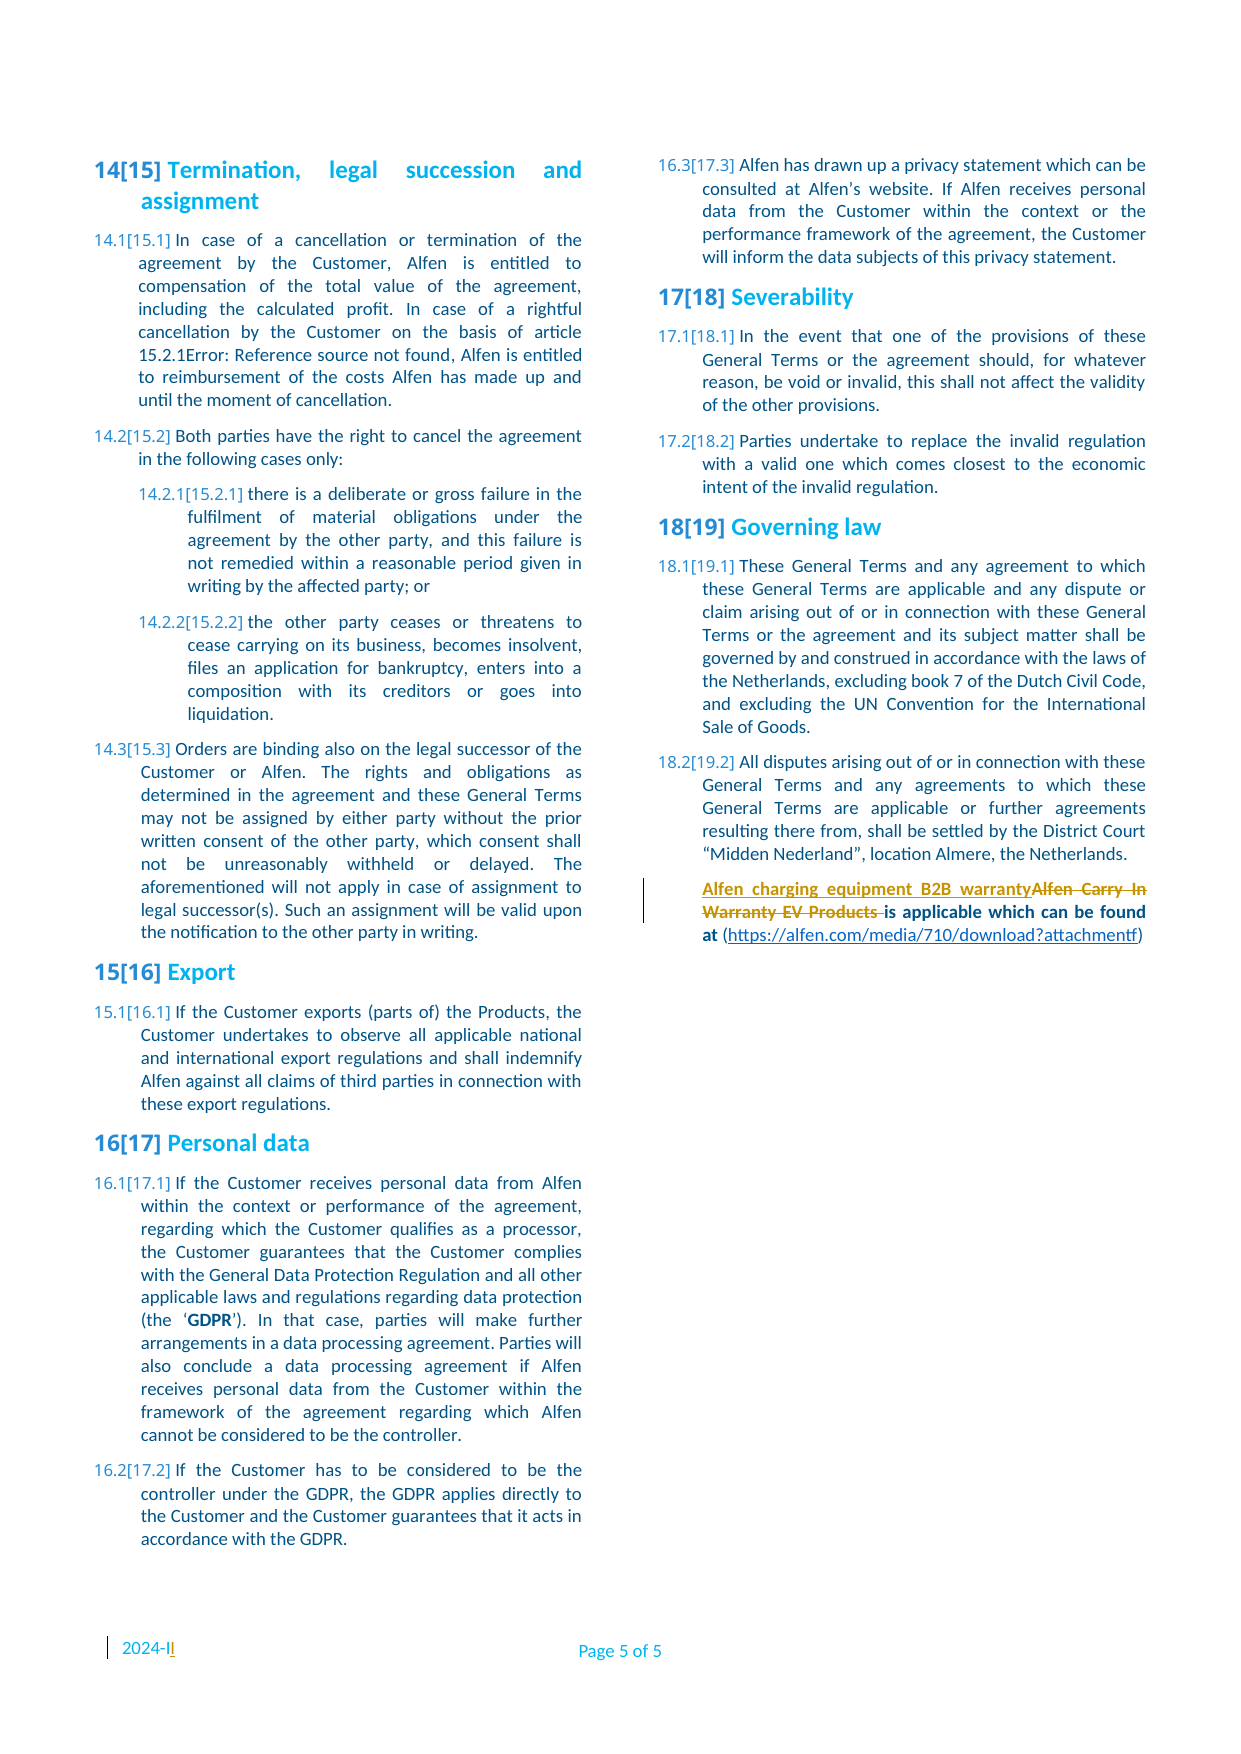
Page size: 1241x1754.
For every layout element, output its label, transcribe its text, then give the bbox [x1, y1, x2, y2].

list If the Customer exports (parts of) the Products, the Customer undertakes to observe all applicable national and international export regulations and shall indemnify Alfen against all claims of third parties in connection with these export regulations. [94, 1000, 583, 1114]
list Export [94, 956, 583, 987]
list All disputes arising out of or in connection with these General Terms and any agreements to which these General Terms are applicable or further agreements resulting there from, shall be settled by the District Court “Midden Nederland”, location Almere, the Netherlands. [658, 750, 1146, 865]
list Severability [658, 281, 1146, 312]
list Governing law [658, 511, 1146, 542]
list the other party ceases or threatens to cease carrying on its business, becomes insolvent, files an application for bankruptcy, enters into a composition with its creditors or goes into liquidation. [138, 610, 583, 724]
list Alfen has drawn up a privacy statement which can be consulted at Alfen’s website. If Alfen receives personal data from the Customer within the context or the performance framework of the agreement, the Customer will inform the data subjects of this privacy statement. [658, 154, 1146, 268]
list is applicable which can be found at (https://alfen.com/media/710/download?attachmentf) [702, 878, 1146, 946]
list Both parties have the right to cancel the agreement in the following cases only: [94, 424, 583, 470]
list Termination, legal succession and assignment [94, 154, 583, 215]
list If the Customer receives personal data from Alfen within the context or performance of the agreement, regarding which the Customer qualifies as a processor, the Customer guarantees that the Customer complies with the General Data Protection Regulation and all other applicable laws and regulations regarding data protection (the ‘GDPR’). In that case, parties will make further arrangements in a data processing agreement. Parties will also conclude a data processing agreement if Alfen receives personal data from the Customer within the framework of the agreement regarding which Alfen cannot be considered to be the controller. [94, 1171, 583, 1446]
list there is a deliberate or gross failure in the fulfilment of material obligations under the agreement by the other party, and this failure is not remedied within a reasonable period given in writing by the affected party; or [138, 482, 583, 597]
list Personal data [94, 1127, 583, 1158]
list These General Terms and any agreement to which these General Terms are applicable and any dispute or claim arising out of or in connection with these General Terms or the agreement and its subject matter shall be governed by and construed in accordance with the laws of the Netherlands, excluding book 7 of the Dutch Civil Code, and excluding the UN Convention for the International Sale of Goods. [658, 554, 1146, 738]
list Orders are binding also on the legal successor of the Customer or Alfen. The rights and obligations as determined in the agreement and these General Terms may not be assigned by either party without the prior written consent of the other party, which consent shall not be unreasonably withheld or delayed. The aforementioned will not apply in case of assignment to legal successor(s). Such an assignment will be valid upon the notification to the other party in writing. [94, 737, 583, 943]
list If the Customer has to be considered to be the controller under the GDPR, the GDPR applies directly to the Customer and the Customer guarantees that it acts in accordance with the GDPR. [94, 1458, 583, 1550]
list In the event that one of the provisions of these General Terms or the agreement should, for whatever reason, be void or invalid, this shall not affect the validity of the other provisions. [658, 325, 1146, 417]
list Parties undertake to replace the invalid regulation with a valid one which comes closest to the economic intent of the invalid regulation. [658, 429, 1146, 498]
